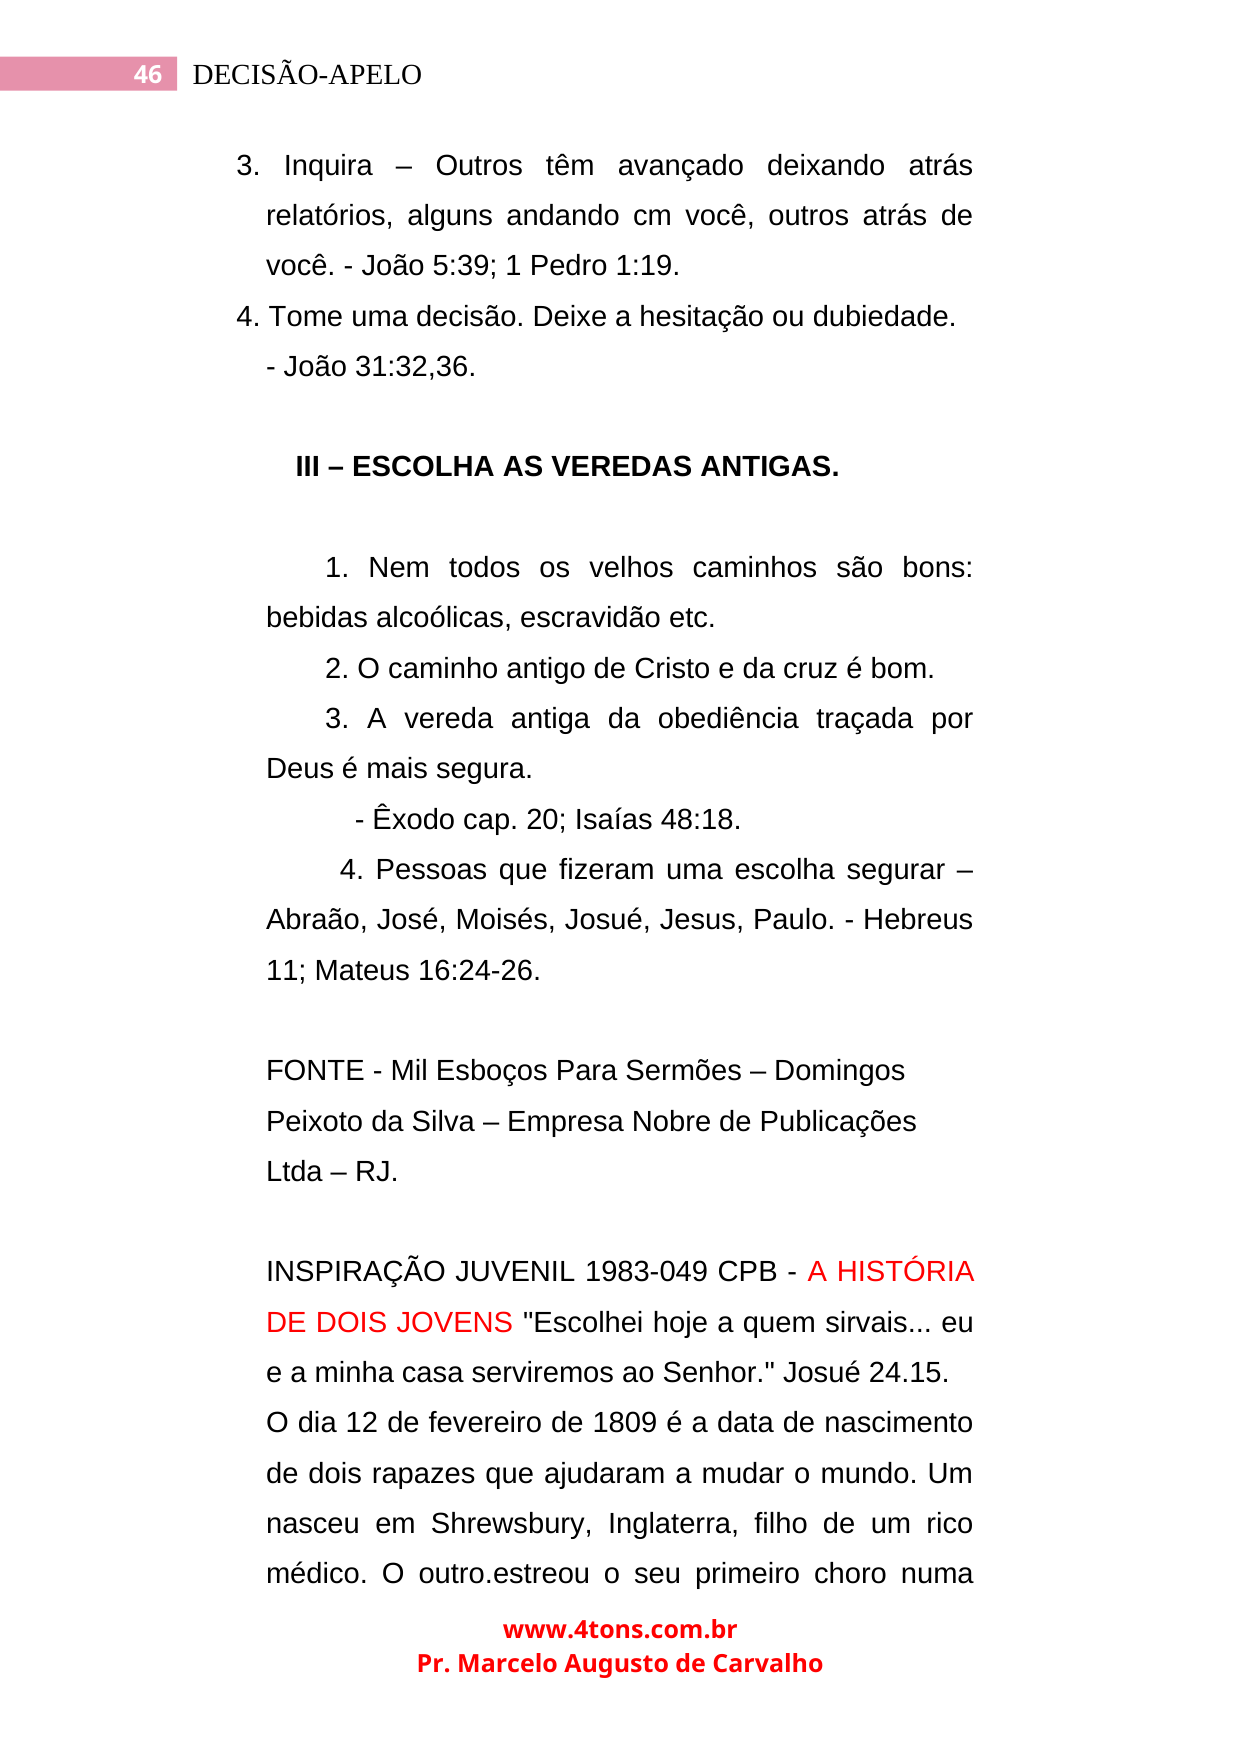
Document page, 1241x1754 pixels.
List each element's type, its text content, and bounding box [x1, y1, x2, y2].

text 1. os : alcoólicas, etc. [266, 550, 974, 634]
text 4. fizeram uma – Abraão, José, Moisés, Josué, Jesus, Paulo. - Hebreus 11; Mateus 16:24-26. [266, 852, 974, 986]
text FONTE - Mil Esboços Para Sermões – Domingos Peixoto da Silva – Empresa Nobre de Publicações Ltda – RJ. [266, 1053, 974, 1187]
text 3. Inquira – têm deixando , andando cm , de . - João 5:39; 1 Pedro 1:19. [236, 148, 974, 282]
text 3. A da traçada é . [266, 701, 974, 785]
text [266, 1405, 974, 1590]
text 2. O de e da é . [266, 651, 974, 684]
text - João 31:32,36. [266, 349, 974, 382]
text III – ESCOLHA AS VEREDAS ANTIGAS. [266, 449, 974, 483]
text - Êxodo cap. 20; Isaías 48:18. [266, 802, 974, 835]
text 4. Tome uma . Deixe a dubiedade. [236, 298, 974, 332]
text INSPIRAÇÃO JUVENIL 1983-049 CPB - A HISTÓRIA DE DOIS JOVENS "Escolhei hoje a quem sirvais... eu e a minha casa serviremos ao Senhor." Josué 24.15. [266, 1254, 974, 1389]
